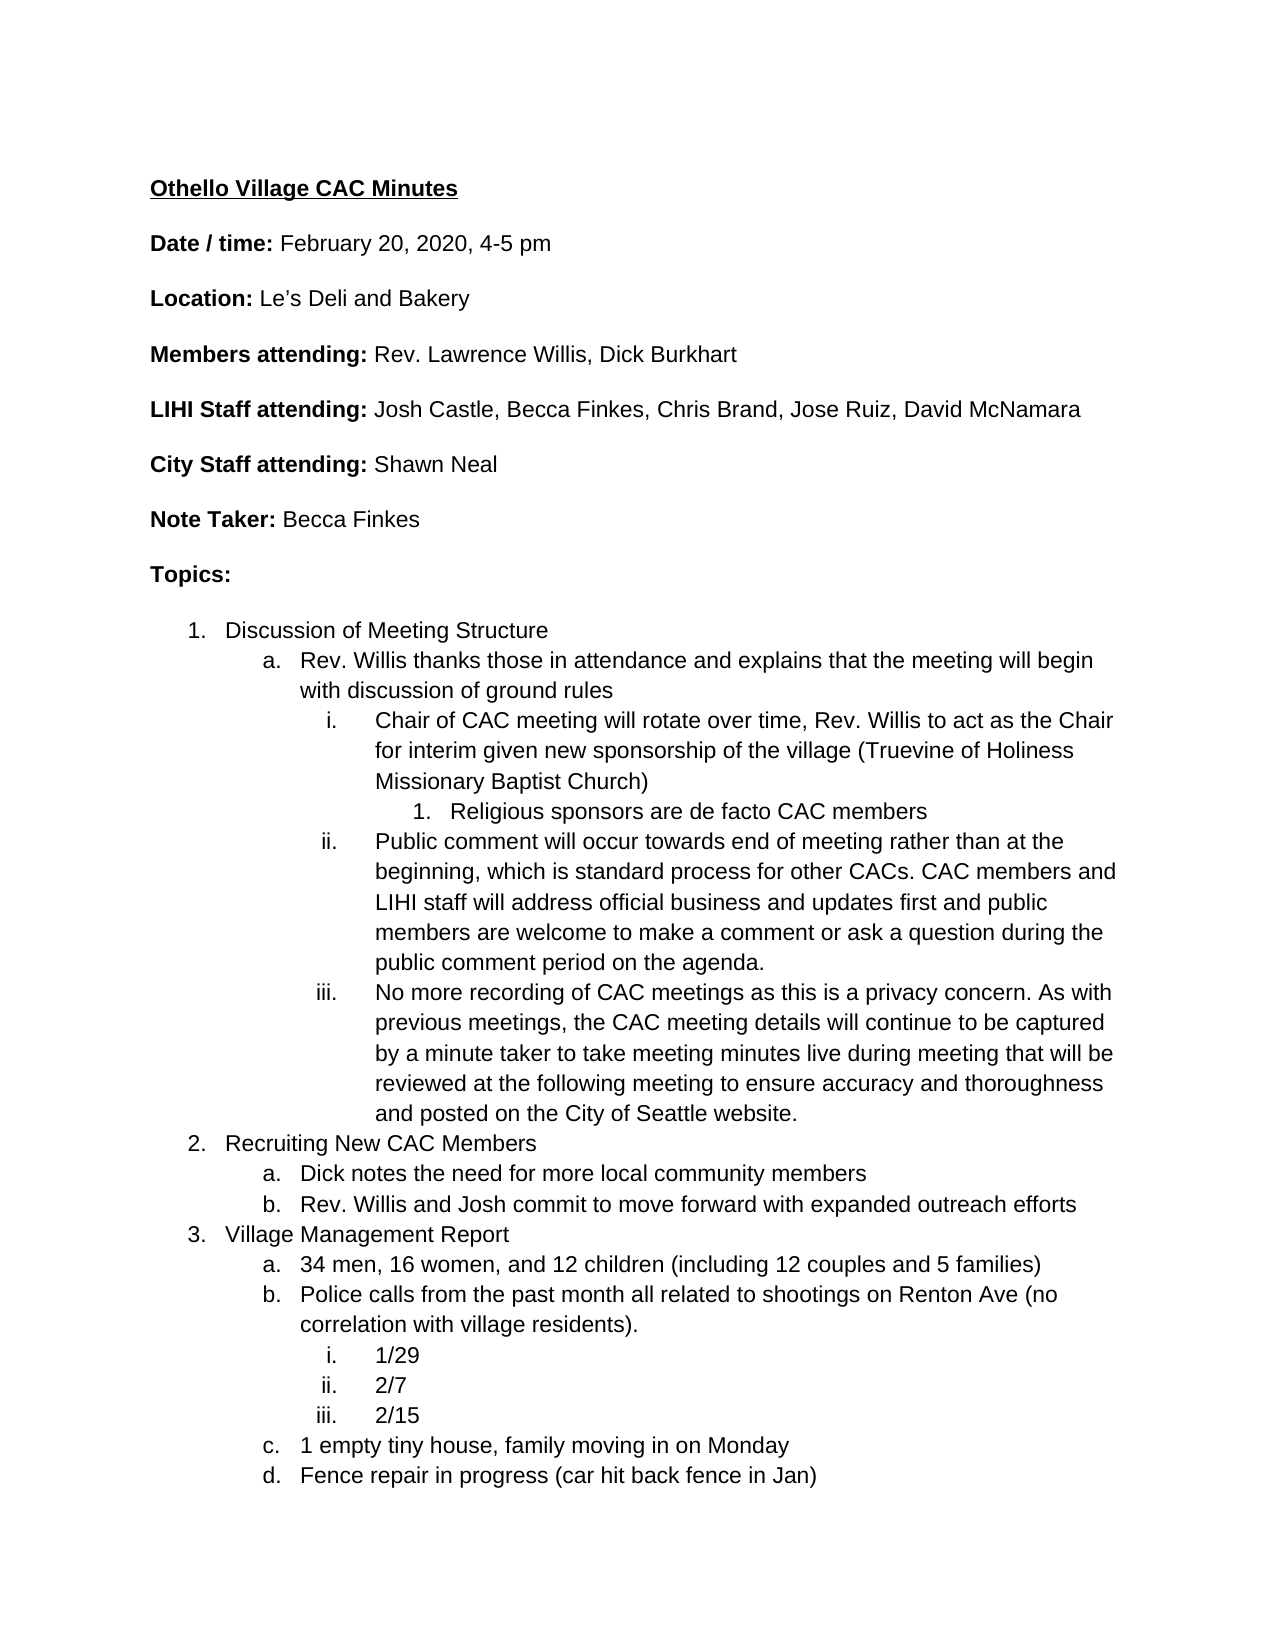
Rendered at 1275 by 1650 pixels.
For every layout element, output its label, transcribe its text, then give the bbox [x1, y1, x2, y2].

text Note Taker: Becca Finkes [150, 506, 1125, 533]
list Religious sponsors are de facto CAC members [412, 798, 1125, 824]
text LIHI Staff attending: Josh Castle, Becca Finkes, Chris Brand, Jose Ruiz, David McNamara [150, 396, 1125, 422]
list 2/7 [337, 1372, 1125, 1398]
list Rev. Willis and Josh commit to move forward with expanded outreach efforts [262, 1191, 1125, 1217]
list 1/29 [337, 1342, 1125, 1368]
list No more recording of CAC meetings as this is a privacy concern. As with previous meetings, the CAC meeting details will continue to be captured by a minute taker to take meeting minutes live during meeting that will be reviewed at the following meeting to ensure accuracy and thoroughness and posted on the City of Seattle website. [337, 979, 1125, 1126]
list 34 men, 16 women, and 12 children (including 12 couples and 5 families) [262, 1251, 1125, 1277]
list Public comment will occur towards end of meeting rather than at the beginning, which is standard process for other CACs. CAC members and LIHI staff will address official business and updates first and public members are welcome to make a comment or ask a question during the public comment period on the agenda. [337, 828, 1125, 975]
list 2/15 [337, 1402, 1125, 1428]
text Members attending: Rev. Lawrence Willis, Dick Burkhart [150, 341, 1125, 367]
list Recruiting New CAC Members [187, 1130, 1125, 1157]
list Chair of CAC meeting will rotate over time, Rev. Willis to act as the Chair for interim given new sponsorship of the village (Truevine of Holiness Missionary Baptist Church) [337, 707, 1125, 794]
text Date / time: February 20, 2020, 4-5 pm [150, 230, 1125, 257]
text Location: Le’s Deli and Bakery [150, 285, 1125, 312]
list 1 empty tiny house, family moving in on Monday [262, 1432, 1125, 1459]
text Topics: [150, 561, 1125, 588]
text City Staff attending: Shawn Neal [150, 451, 1125, 477]
list Village Management Report [187, 1221, 1125, 1247]
list Police calls from the past month all related to shootings on Renton Ave (no correlation with village residents). [262, 1281, 1125, 1338]
list Fence repair in progress (car hit back fence in Jan) [262, 1462, 1125, 1489]
list Rev. Willis thanks those in attendance and explains that the meeting will begin with discussion of ground rules [262, 647, 1125, 703]
list Dick notes the need for more local community members [262, 1160, 1125, 1187]
text Othello Village CAC Minutes [150, 175, 1125, 201]
list Discussion of Meeting Structure [187, 617, 1125, 643]
